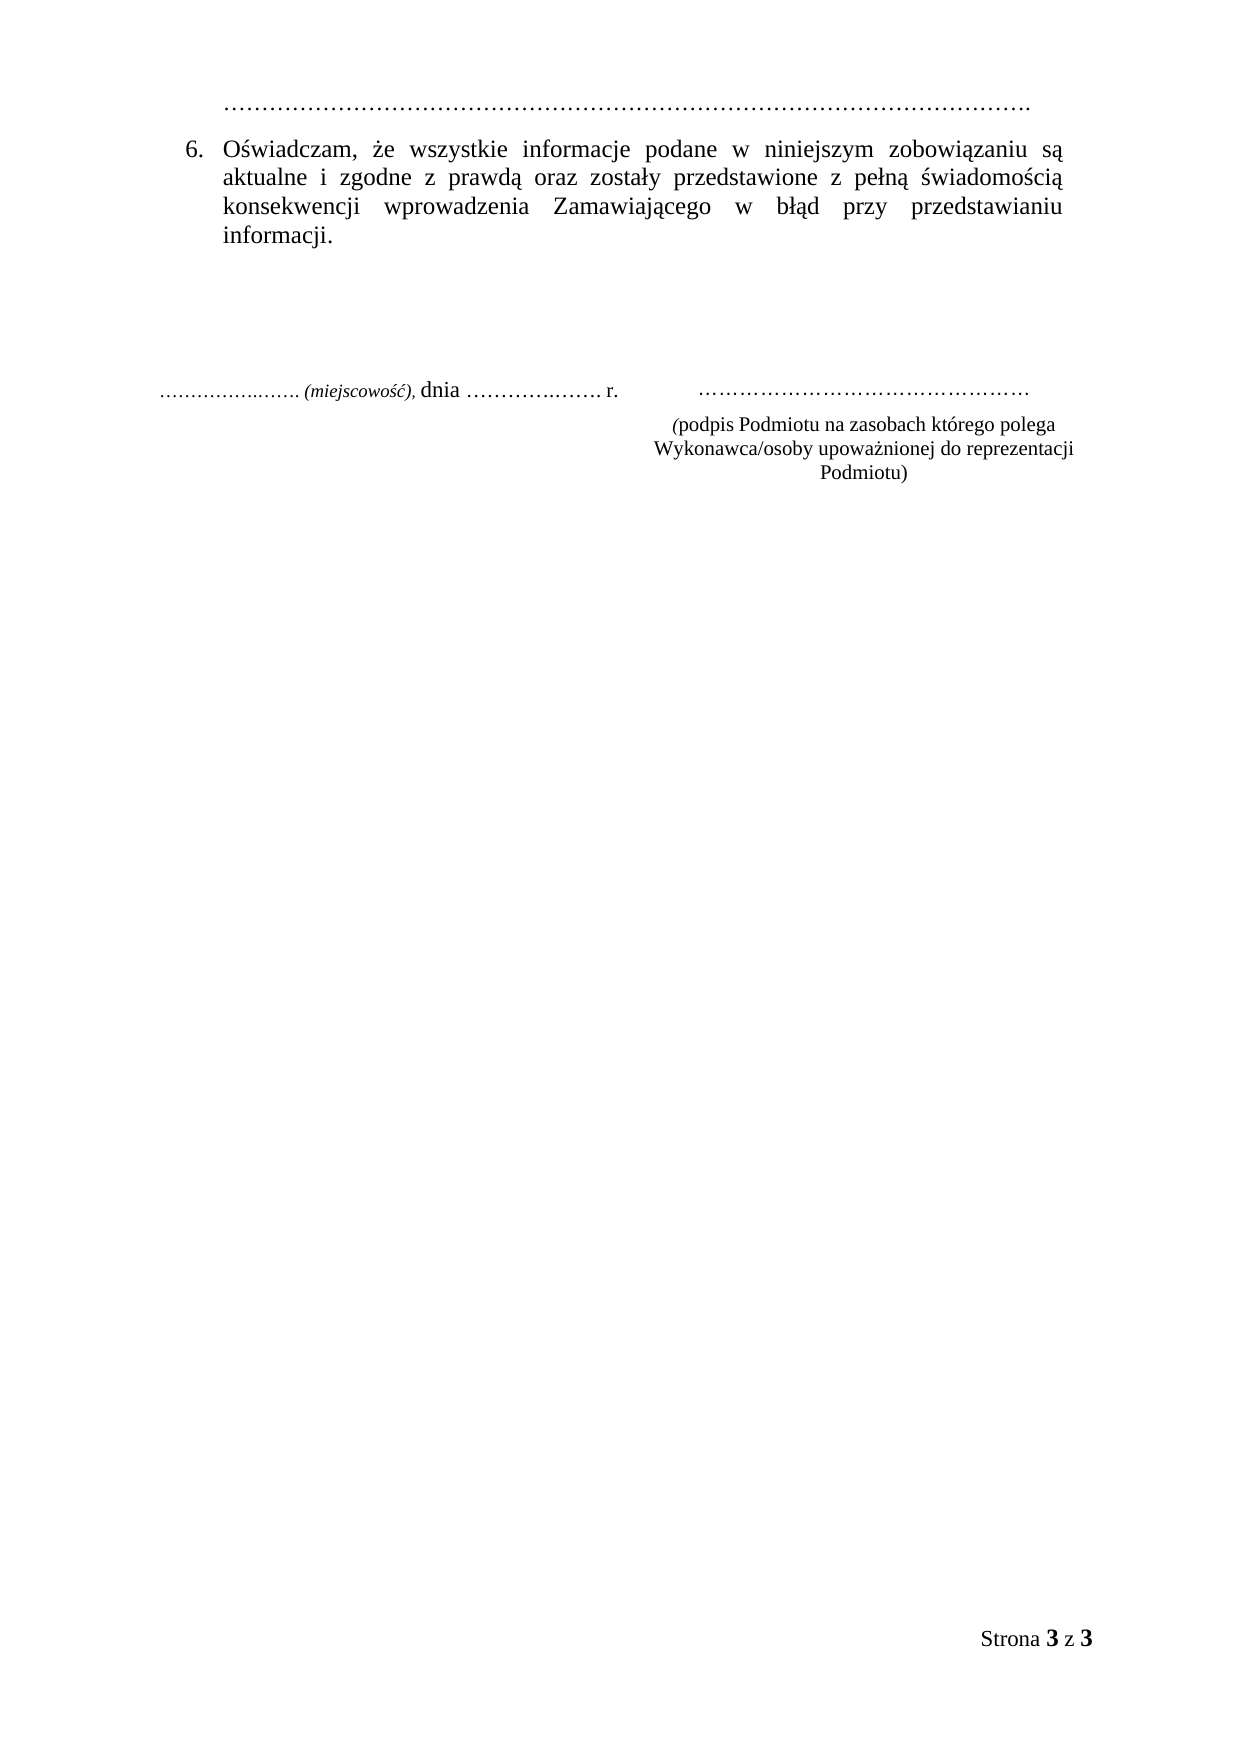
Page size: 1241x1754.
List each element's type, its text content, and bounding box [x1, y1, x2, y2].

list Oświadczam, że wszystkie informacje podane w niniejszym zobowiązaniu są aktualne i zgodne z prawdą oraz zostały przedstawione z pełną świadomością konsekwencji wprowadzenia Zamawiającego w błąd przy przedstawianiu informacji. [185, 134, 1063, 249]
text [223, 89, 1093, 115]
table_header ………………………………………… (podpis Podmiotu na zasobach którego polega Wykonawca/osoby upoważnionej do reprezentacji Podmiotu) [635, 376, 1093, 516]
table_header …………….……. (miejscowość), dnia ………….……. r. [148, 376, 635, 516]
